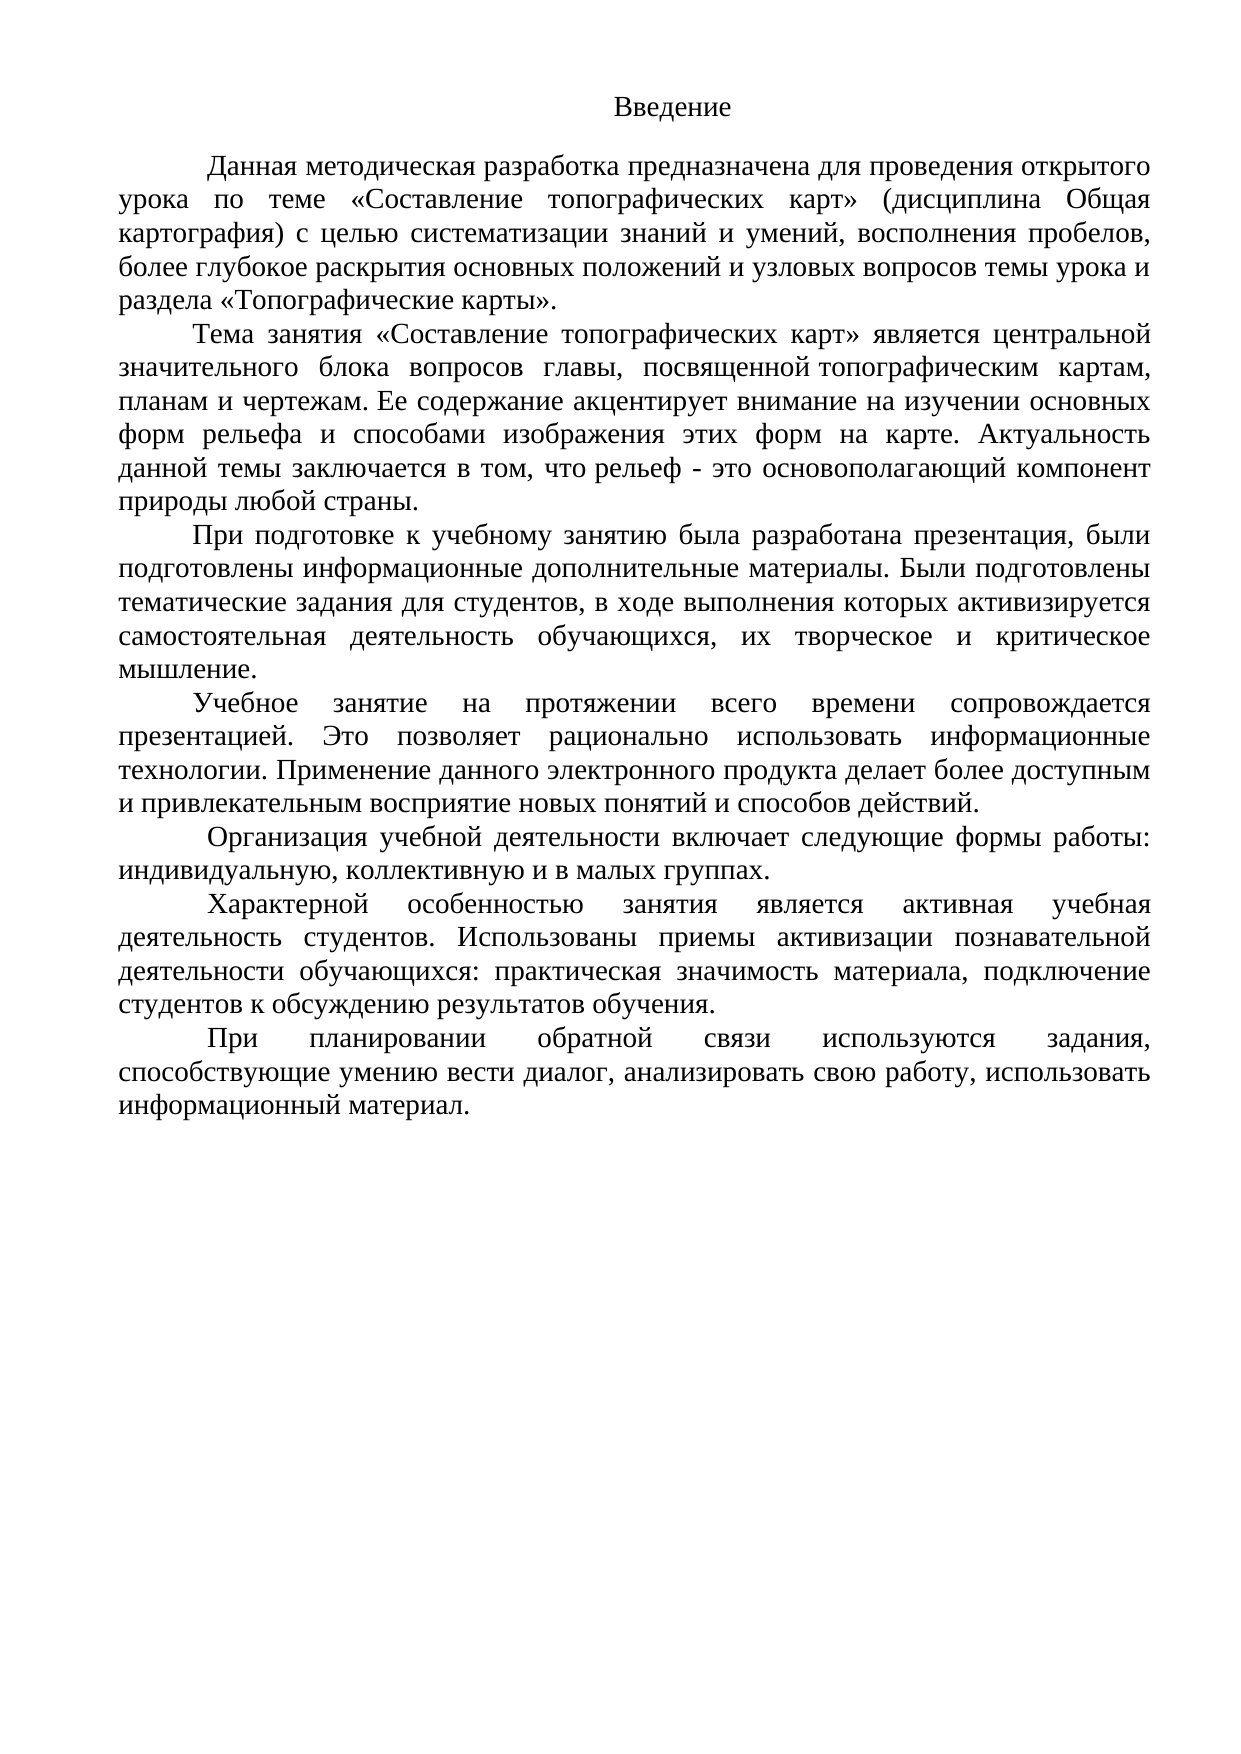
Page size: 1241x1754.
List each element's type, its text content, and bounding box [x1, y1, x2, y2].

text Введение [118, 89, 1152, 122]
text Характерной особенностью занятия является активная учебная деятельность студентов. Использованы приемы активизации познавательной деятельности обучающихся: практическая значимость материала, подключение студентов к обсуждению результатов обучения. [118, 886, 1152, 1020]
text При подготовке к учебному занятию была разработана презентация, были подготовлены информационные дополнительные материалы. Были подготовлены тематические задания для студентов, в ходе выполнения которых активизируется самостоятельная деятельность обучающихся, их творческое и критическое мышление. [118, 517, 1152, 685]
text Учебное занятие на протяжении всего времени сопровождается презентацией. Это позволяет рационально использовать информационные технологии. Применение данного электронного продукта делает более доступным и привлекательным восприятие новых понятий и способов действий. [118, 685, 1152, 819]
text Организация учебной деятельности включает следующие формы работы: индивидуальную, коллективную и в малых группах. [118, 819, 1152, 886]
text Тема занятия «Составление топографических карт» является центральной значительного блока вопросов главы, посвященной топографическим картам, планам и чертежам. Ее содержание акцентирует внимание на изучении основных форм рельефа и способами изображения этих форм на карте. Актуальность данной темы заключается в том, что рельеф - это основополагающий компонент природы любой страны. [118, 316, 1152, 517]
text Данная методическая разработка предназначена для проведения открытого урока по теме «Составление топографических карт» (дисциплина Общая картография) с целью систематизации знаний и умений, восполнения пробелов, более глубокое раскрытия основных положений и узловых вопросов темы урока и раздела «Топографические карты». [118, 148, 1152, 316]
text При планировании обратной связи используются задания, способствующие умению вести диалог, анализировать свою работу, использовать информационный материал. [118, 1020, 1152, 1121]
